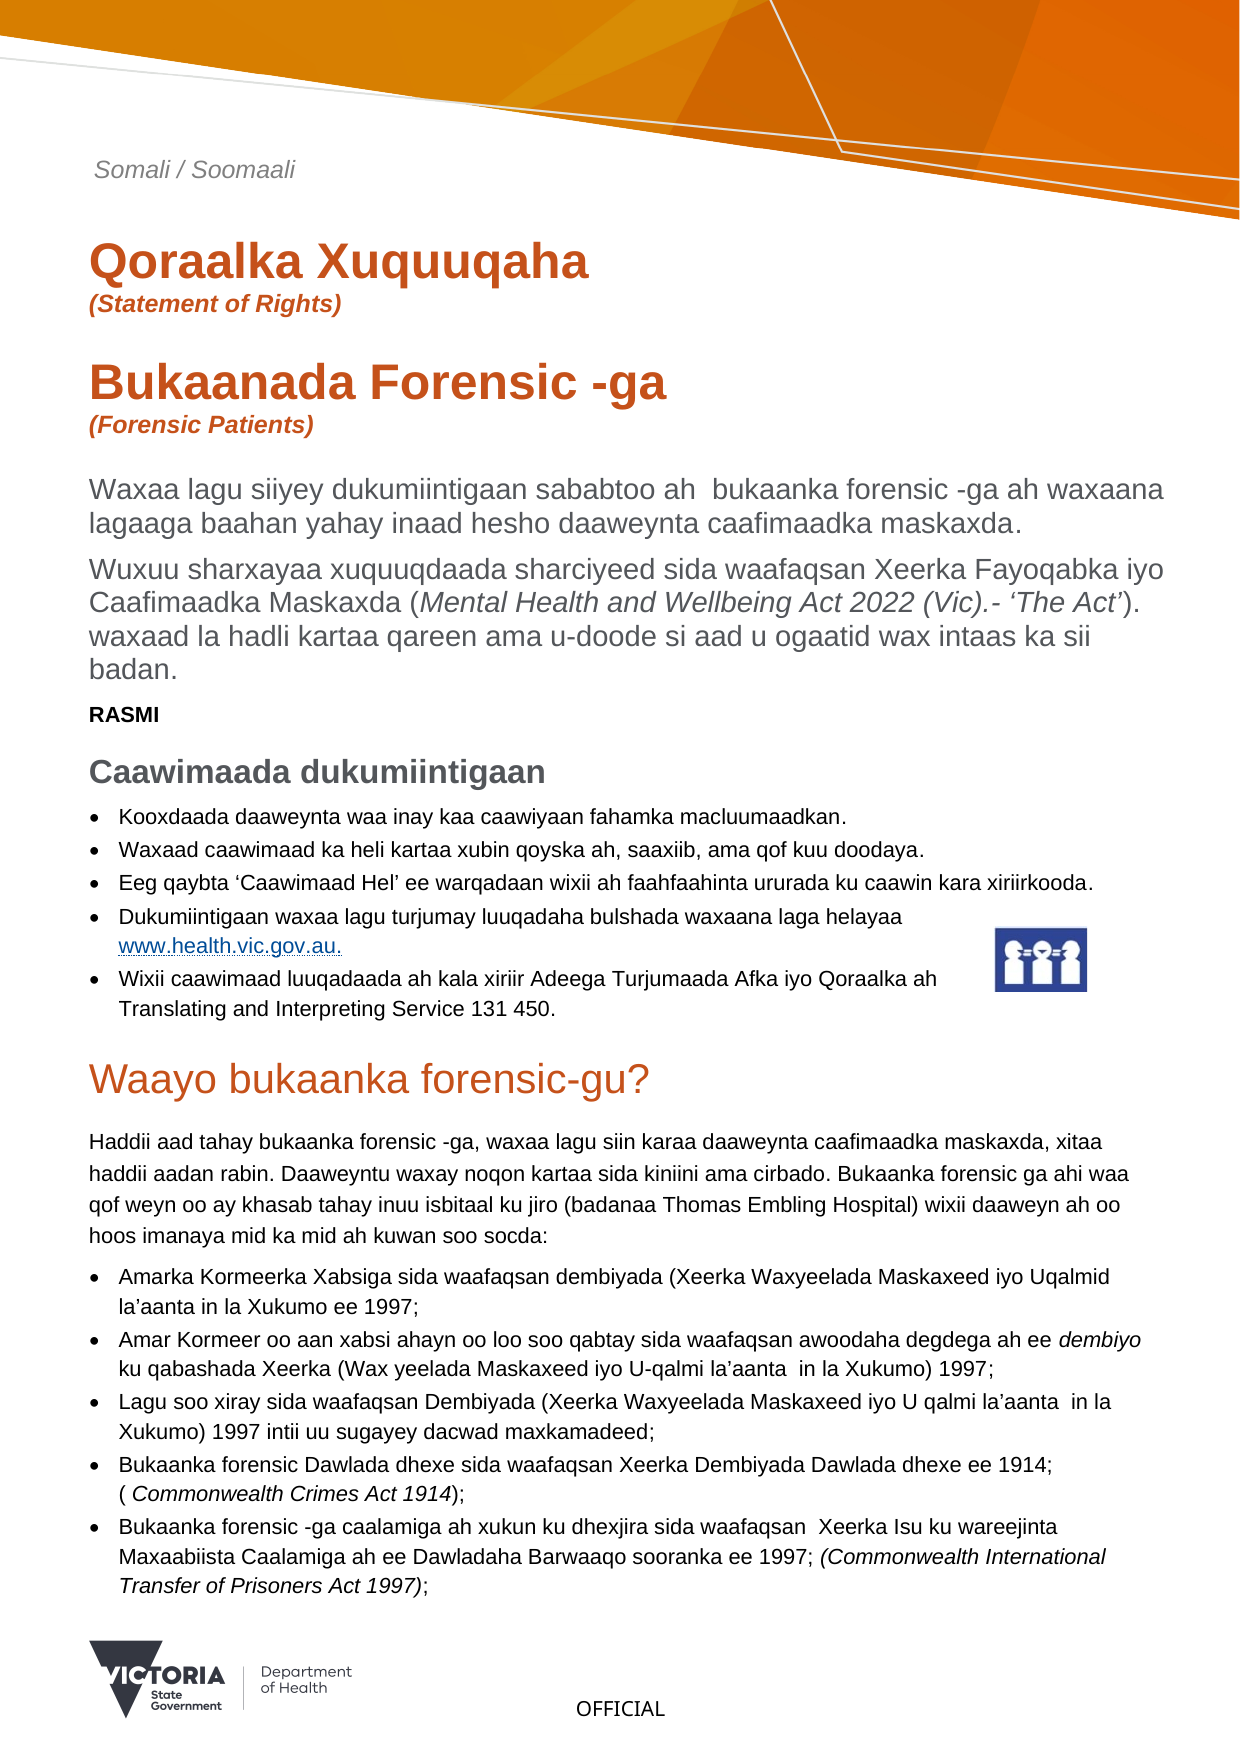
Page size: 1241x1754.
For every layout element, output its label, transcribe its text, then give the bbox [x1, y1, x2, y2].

table_header Qoraalka Xuquuqaha (Statement of Rights) Bukaanada Forensic -ga (Forensic Patients) [89, 71, 1167, 472]
text Amarka Kormeerka Xabsiga sida waafaqsan dembiyada (Xeerka Waxyeelada Maskaxeed iyo Uqalmid la’aanta in la Xukumo ee 1997; [89, 1261, 1152, 1319]
table_cell RASMI [89, 698, 1167, 727]
text Amar Kormeer oo aan xabsi ahayn oo loo soo qabtay sida waafaqsan awoodaha degdega ah ee dembiyo ku qabashada Xeerka (Wax yeelada Maskaxeed iyo U-qalmi la’aanta in la Xukumo) 1997; [89, 1323, 1152, 1382]
picture [0, 0, 1240, 223]
table_cell Waxaa lagu siiyey dukumiintigaan sababtoo ah bukaanka forensic -ga ah waxaana lagaaga baahan yahay inaad hesho daaweynta caafimaadka maskaxda. Wuxuu sharxayaa xuquuqdaada sharciyeed sida waafaqsan Xeerka Fayoqabka iyo Caafimaadka Maskaxda (Mental Health and Wellbeing Act 2022 (Vic).- ‘The Act’). waxaad la hadli kartaa qareen ama u-doode si aad u ogaatid wax intaas ka sii badan. [89, 472, 1167, 698]
subtitle Caawimaada dukumiintigaan [89, 752, 1152, 791]
text Bukaanka forensic -ga caalamiga ah xukun ku dhexjira sida waafaqsan Xeerka Isu ku wareejinta Maxaabiista Caalamiga ah ee Dawladaha Barwaaqo sooranka ee 1997; (Commonwealth International Transfer of Prisoners Act 1997); [89, 1511, 1152, 1598]
text Dukumiintigaan waxaa lagu turjumay luuqadaha bulshada waxaana laga helayaa www.health.vic.gov.au. [89, 900, 1152, 959]
text Kooxdaada daaweynta waa inay kaa caawiyaan fahamka macluumaadkan. [89, 800, 1152, 829]
subtitle Waayo bukaanka forensic-gu? [89, 1054, 1152, 1102]
text Eeg qaybta ‘Caawimaad Hel’ ee warqadaan wixii ah faahfaahinta ururada ku caawin kara xiriirkooda. [89, 867, 1152, 896]
picture [0, 1595, 1241, 1754]
text Lagu soo xiray sida waafaqsan Dembiyada (Xeerka Waxyeelada Maskaxeed iyo U qalmi la’aanta in la Xukumo) 1997 intii uu sugayey dacwad maxkamadeed; [89, 1386, 1152, 1444]
text Bukaanka forensic Dawlada dhexe sida waafaqsan Xeerka Dembiyada Dawlada dhexe ee 1914;( Commonwealth Crimes Act 1914); [89, 1448, 1152, 1507]
text Wixii caawimaad luuqadaada ah kala xiriir Adeega Turjumaada Afka iyo Qoraalka ah Translating and Interpreting Service 131 450. [89, 963, 1152, 1021]
text Waxaad caawimaad ka heli kartaa xubin qoyska ah, saaxiib, ama qof kuu doodaya. [89, 834, 1152, 863]
text Haddii aad tahay bukaanka forensic -ga, waxaa lagu siin karaa daaweynta caafimaadka maskaxda, xitaa haddii aadan rabin. Daaweyntu waxay noqon kartaa sida kiniini ama cirbado. Bukaanka forensic ga ahi waa qof weyn oo ay khasab tahay inuu isbitaal ku jiro (badanaa Thomas Embling Hospital) wixii daaweyn ah oo hoos imanaya mid ka mid ah kuwan soo socda: [89, 1123, 1152, 1248]
picture [993, 926, 1088, 992]
